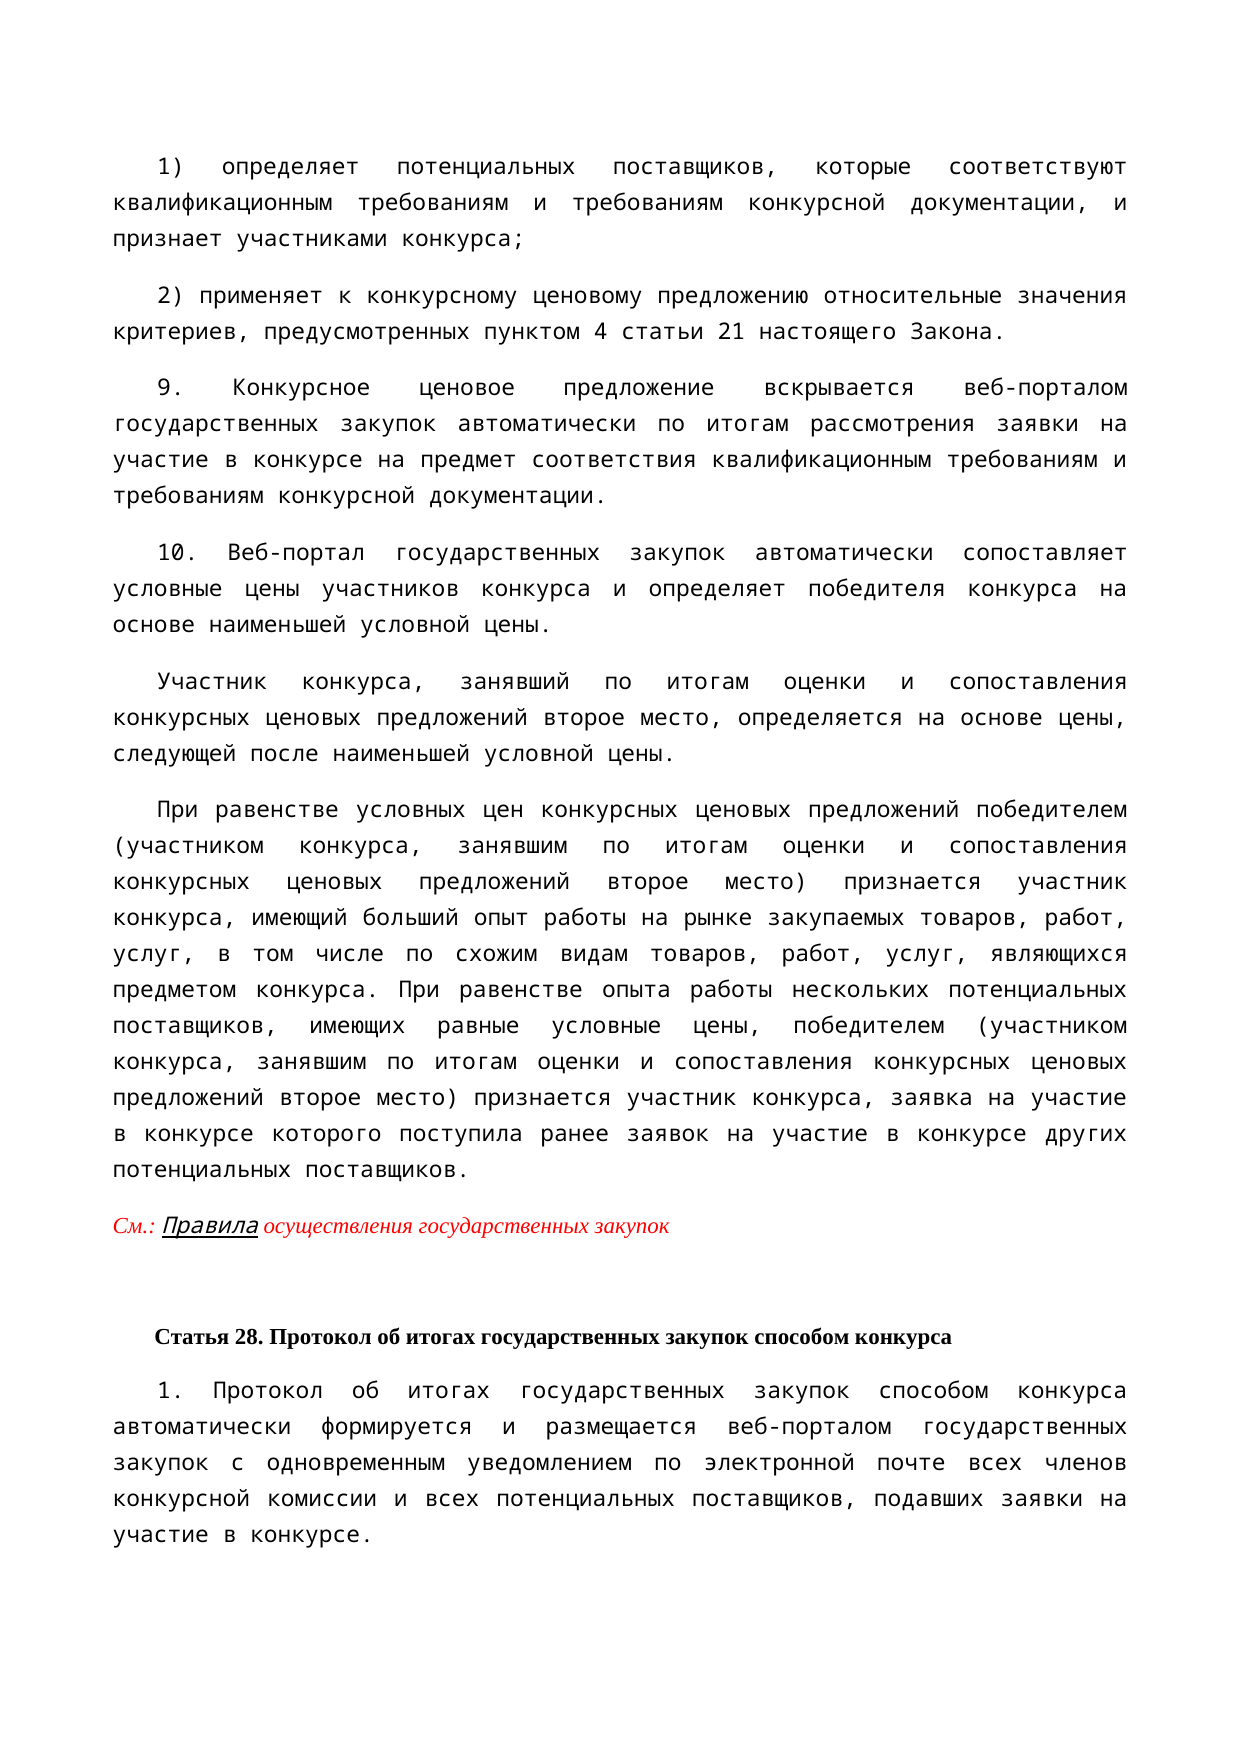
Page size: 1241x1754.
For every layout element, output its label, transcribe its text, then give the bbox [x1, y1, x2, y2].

text Участник конкурса, занявший по итогам оценки и сопоставления конкурсных ценовых предложений второе место, определяется на основе цены, следующей после наименьшей условной цены. [112, 664, 1128, 768]
text Статья 28. Протокол об итогах государственных закупок способом конкурса [154, 1323, 1128, 1349]
text 2) применяет к конкурсному ценовому предложению относительные значения критериев, предусмотренных пунктом 4 статьи 21 настоящего Закона. [112, 279, 1128, 346]
text 1. Протокол об итогах государственных закупок способом конкурса автоматически формируется и размещается веб-порталом государственных закупок с одновременным уведомлением по электронной почте всех членов конкурсной комиссии и всех потенциальных поставщиков, подавших заявки на участие в конкурсе. [112, 1374, 1128, 1549]
text 9. Конкурсное ценовое предложение вскрывается веб-порталом государственных закупок автоматически по итогам рассмотрения заявки на участие в конкурсе на предмет соответствия квалификационным требованиям и требованиям конкурсной документации. [112, 371, 1128, 510]
text 10. Веб-портал государственных закупок автоматически сопоставляет условные цены участников конкурса и определяет победителя конкурса на основе наименьшей условной цены. [112, 536, 1128, 639]
text См.: Правила осуществления государственных закупок [112, 1209, 1128, 1241]
text При равенстве условных цен конкурсных ценовых предложений победителем (участником конкурса, занявшим по итогам оценки и сопоставления конкурсных ценовых предложений второе место) признается участник конкурса, имеющий больший опыт работы на рынке закупаемых товаров, работ, услуг, в том числе по схожим видам товаров, работ, услуг, являющихся предметом конкурса. При равенстве опыта работы нескольких потенциальных поставщиков, имеющих равные условные цены, победителем (участником конкурса, занявшим по итогам оценки и сопоставления конкурсных ценовых предложений второе место) признается участник конкурса, заявка на участие в конкурсе которого поступила ранее заявок на участие в конкурсе других потенциальных поставщиков. [112, 793, 1128, 1184]
text 1) определяет потенциальных поставщиков, которые соответствуют квалификационным требованиям и требованиям конкурсной документации, и признает участниками конкурса; [112, 150, 1128, 253]
